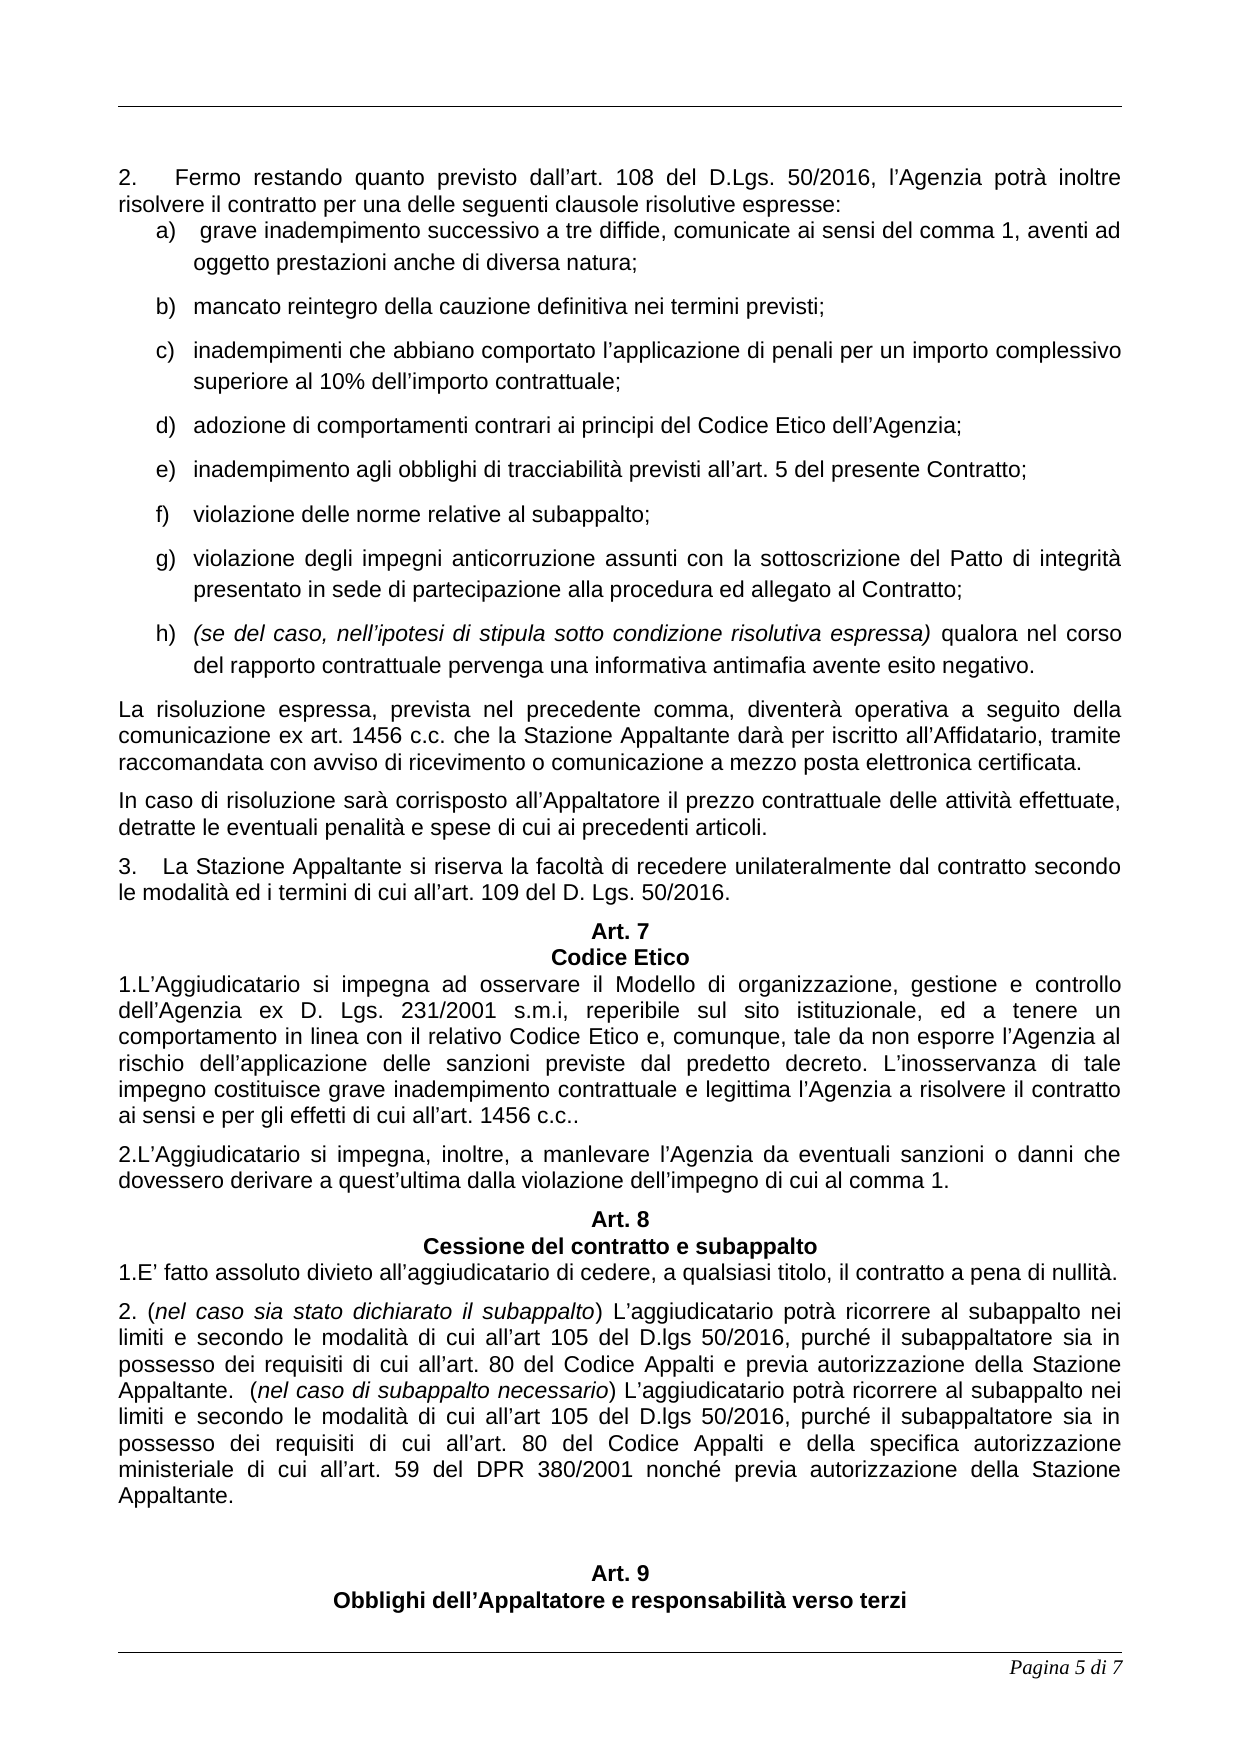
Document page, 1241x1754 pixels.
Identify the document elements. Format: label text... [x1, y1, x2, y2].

text 2. (nel caso sia stato dichiarato il subappalto) L’aggiudicatario potrà ricorrere al subappalto nei limiti e secondo le modalità di cui all’art 105 del D.lgs 50/2016, purché il subappaltatore sia in possesso dei requisiti di cui all’art. 80 del Codice Appalti e previa autorizzazione della Stazione Appaltante. (nel caso di subappalto necessario) L’aggiudicatario potrà ricorrere al subappalto nei limiti e secondo le modalità di cui all’art 105 del D.lgs 50/2016, purché il subappaltatore sia in possesso dei requisiti di cui all’art. 80 del Codice Appalti e della specifica autorizzazione ministeriale di cui all’art. 59 del DPR 380/2001 nonché previa autorizzazione della Stazione Appaltante. [118, 1298, 1122, 1509]
list grave inadempimento successivo a tre diffide, comunicate ai sensi del comma 1, aventi ad oggetto prestazioni anche di diversa natura; [156, 217, 1122, 275]
list violazione delle norme relative al subappalto; [156, 501, 1122, 527]
list (se del caso, nell’ipotesi di stipula sotto condizione risolutiva espressa) qualora nel corso del rapporto contrattuale pervenga una informativa antimafia avente esito negativo. [156, 620, 1122, 678]
text Art. 9 [118, 1560, 1122, 1586]
text Cessione del contratto e subappalto [118, 1233, 1122, 1259]
list mancato reintegro della cauzione definitiva nei termini previsti; [156, 293, 1122, 319]
list violazione degli impegni anticorruzione assunti con la sottoscrizione del Patto di integrità presentato in sede di partecipazione alla procedura ed allegato al Contratto; [156, 544, 1122, 602]
list inadempimento agli obblighi di tracciabilità previsti all’art. 5 del presente Contratto; [156, 456, 1122, 483]
text La risoluzione espressa, prevista nel precedente comma, diventerà operativa a seguito della comunicazione ex art. 1456 c.c. che la Stazione Appaltante darà per iscritto all’Affidatario, tramite raccomandata con avviso di ricevimento o comunicazione a mezzo posta elettronica certificata. [118, 696, 1122, 775]
text 1.L’Aggiudicatario si impegna ad osservare il Modello di organizzazione, gestione e controllo dell’Agenzia ex D. Lgs. 231/2001 s.m.i, reperibile sul sito istituzionale, ed a tenere un comportamento in linea con il relativo Codice Etico e, comunque, tale da non esporre l’Agenzia al rischio dell’applicazione delle sanzioni previste dal predetto decreto. L’inosservanza di tale impegno costituisce grave inadempimento contrattuale e legittima l’Agenzia a risolvere il contratto ai sensi e per gli effetti di cui all’art. 1456 c.c.. [118, 971, 1122, 1129]
list adozione di comportamenti contrari ai principi del Codice Etico dell’Agenzia; [156, 412, 1122, 439]
text Art. 7 [118, 918, 1122, 944]
text 2.L’Aggiudicatario si impegna, inoltre, a manlevare l’Agenzia da eventuali sanzioni o danni che dovessero derivare a quest’ultima dalla violazione dell’impegno di cui al comma 1. [118, 1141, 1122, 1194]
text Art. 8 [118, 1206, 1122, 1233]
text Codice Etico [118, 944, 1122, 971]
list Fermo restando quanto previsto dall’art. 108 del D.Lgs. 50/2016, l’Agenzia potrà inoltre risolvere il contratto per una delle seguenti clausole risolutive espresse: [118, 164, 1122, 217]
text In caso di risoluzione sarà corrisposto all’Appaltatore il prezzo contrattuale delle attività effettuate, detratte le eventuali penalità e spese di cui ai precedenti articoli. [118, 787, 1122, 840]
list inadempimenti che abbiano comportato l’applicazione di penali per un importo complessivo superiore al 10% dell’importo contrattuale; [156, 337, 1122, 395]
list La Stazione Appaltante si riserva la facoltà di recedere unilateralmente dal contratto secondo le modalità ed i termini di cui all’art. 109 del D. Lgs. 50/2016. [118, 853, 1122, 905]
text 1.E’ fatto assoluto divieto all’aggiudicatario di cedere, a qualsiasi titolo, il contratto a pena di nullità. [118, 1259, 1122, 1285]
text Obblighi dell’Appaltatore e responsabilità verso terzi [118, 1587, 1122, 1613]
